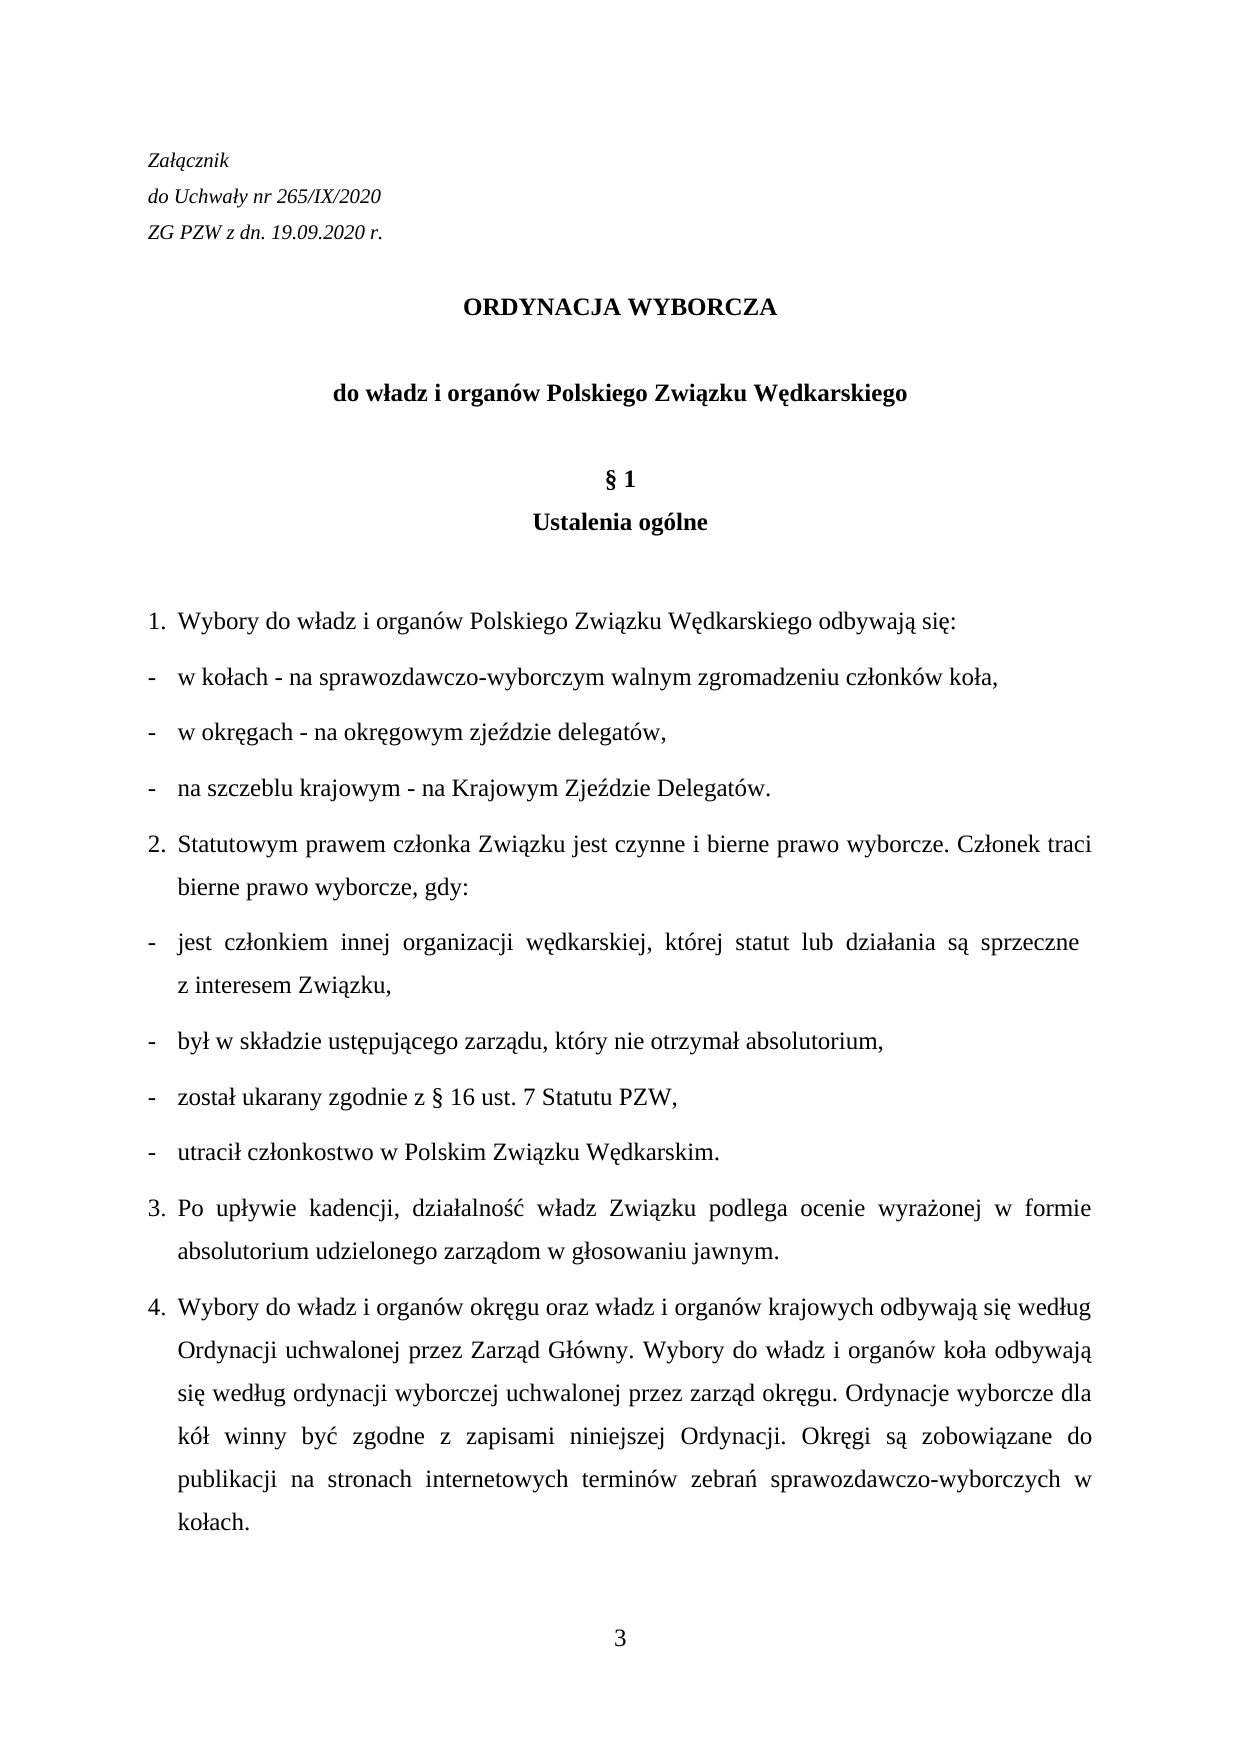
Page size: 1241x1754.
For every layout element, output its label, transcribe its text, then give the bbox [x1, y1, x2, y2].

text Załącznik [148, 148, 1093, 172]
text ZG PZW z dn. 19.09.2020 r. [148, 220, 1093, 244]
list w kołach - na sprawozdawczo-wyborczym walnym zgromadzeniu członków koła, [148, 662, 1093, 691]
list w okręgach - na okręgowym zjeździe delegatów, [148, 717, 1093, 746]
list jest członkiem innej organizacji wędkarskiej, której statut lub działania są sprzeczne z interesem Związku, [148, 927, 1093, 999]
list na szczeblu krajowym - na Krajowym Zjeździe Delegatów. [148, 773, 1093, 802]
list Statutowym prawem członka Związku jest czynne i bierne prawo wyborcze. Członek traci bierne prawo wyborcze, gdy: [148, 829, 1093, 901]
list utracił członkostwo w Polskim Związku Wędkarskim. [148, 1137, 1093, 1166]
text do Uchwały nr 265/IX/2020 [148, 184, 1093, 208]
list był w składzie ustępującego zarządu, który nie otrzymał absolutorium, [148, 1026, 1093, 1055]
text § 1 [148, 464, 1093, 493]
list Wybory do władz i organów Polskiego Związku Wędkarskiego odbywają się: [148, 606, 1093, 635]
list Wybory do władz i organów okręgu oraz władz i organów krajowych odbywają się według Ordynacji uchwalonej przez Zarząd Główny. Wybory do władz i organów koła odbywają się według ordynacji wyborczej uchwalonej przez zarząd okręgu. Ordynacje wyborcze dla kół winny być zgodne z zapisami niniejszej Ordynacji. Okręgi są zobowiązane do publikacji na stronach internetowych terminów zebrań sprawozdawczo-wyborczych w kołach. [148, 1292, 1093, 1536]
list został ukarany zgodnie z § 16 ust. 7 Statutu PZW, [148, 1082, 1093, 1111]
list Po upływie kadencji, działalność władz Związku podlega ocenie wyrażonej w formie absolutorium udzielonego zarządom w głosowaniu jawnym. [148, 1193, 1093, 1265]
text do władz i organów Polskiego Związku Wędkarskiego [148, 378, 1093, 407]
text ORDYNACJA WYBORCZA [148, 292, 1093, 321]
text Ustalenia ogólne [148, 507, 1093, 536]
